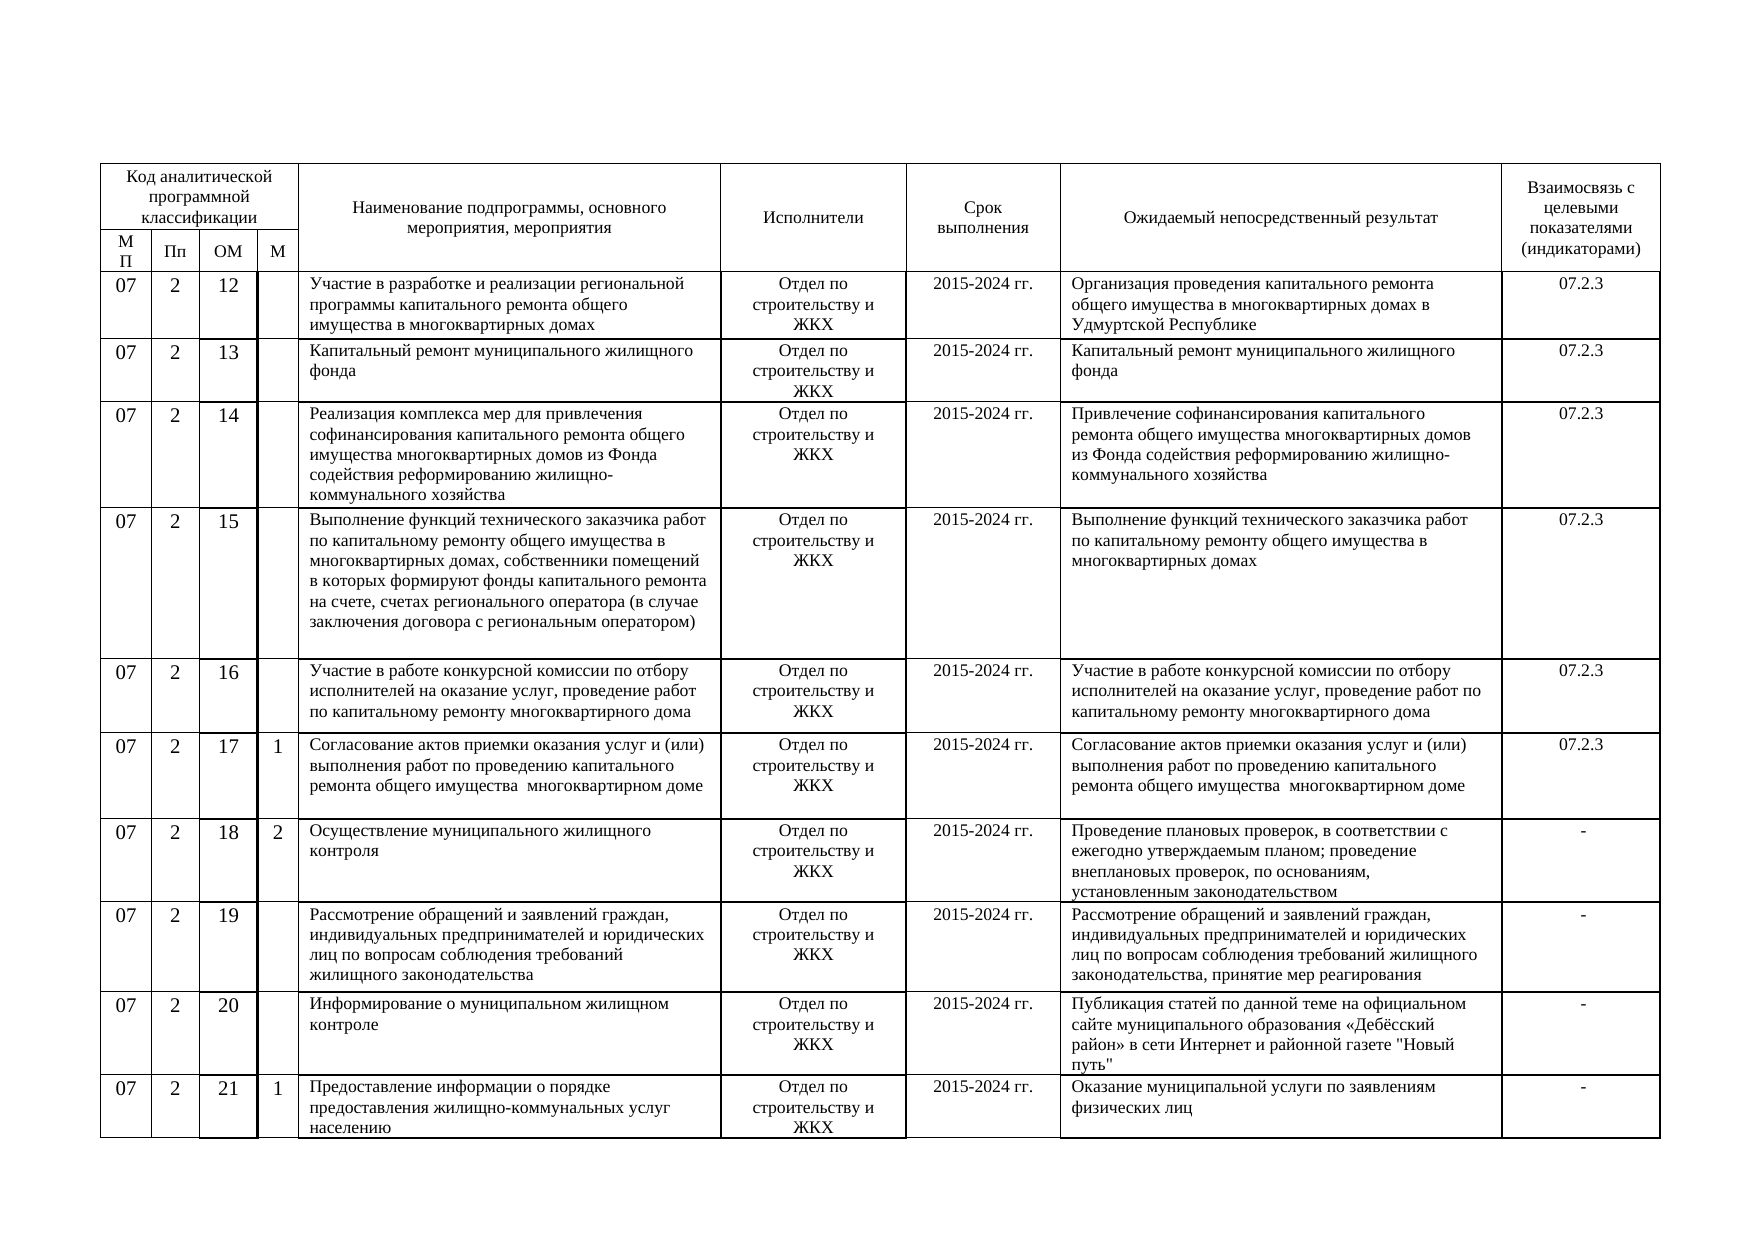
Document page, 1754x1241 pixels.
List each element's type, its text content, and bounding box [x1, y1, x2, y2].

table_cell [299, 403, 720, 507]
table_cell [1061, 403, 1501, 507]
table_header Взаимосвязь с целевыми показателями (индикаторами) [1502, 164, 1660, 271]
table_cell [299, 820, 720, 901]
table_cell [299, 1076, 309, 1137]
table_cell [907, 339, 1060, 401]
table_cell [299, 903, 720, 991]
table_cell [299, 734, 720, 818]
table_header Исполнители [721, 164, 906, 271]
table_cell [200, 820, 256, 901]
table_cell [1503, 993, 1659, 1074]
table_cell ОМ [200, 230, 257, 271]
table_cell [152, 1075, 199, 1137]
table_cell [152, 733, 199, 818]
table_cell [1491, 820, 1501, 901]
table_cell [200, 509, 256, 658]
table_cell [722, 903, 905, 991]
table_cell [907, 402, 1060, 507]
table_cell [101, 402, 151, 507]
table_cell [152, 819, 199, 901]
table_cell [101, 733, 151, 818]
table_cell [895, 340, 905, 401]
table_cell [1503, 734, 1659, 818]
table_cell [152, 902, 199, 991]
table_cell Пп [152, 230, 199, 271]
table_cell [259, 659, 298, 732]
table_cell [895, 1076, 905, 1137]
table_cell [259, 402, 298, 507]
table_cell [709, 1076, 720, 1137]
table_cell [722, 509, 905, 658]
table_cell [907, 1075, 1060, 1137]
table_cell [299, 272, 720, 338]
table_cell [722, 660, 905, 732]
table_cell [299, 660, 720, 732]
table_header Ожидаемый непосредственный результат [1061, 164, 1501, 271]
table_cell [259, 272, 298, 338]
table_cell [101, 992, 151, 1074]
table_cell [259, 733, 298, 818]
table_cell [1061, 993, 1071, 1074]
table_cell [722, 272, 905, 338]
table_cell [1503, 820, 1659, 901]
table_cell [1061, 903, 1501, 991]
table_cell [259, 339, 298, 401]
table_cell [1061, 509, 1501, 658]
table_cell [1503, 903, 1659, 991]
table_cell М [258, 230, 298, 271]
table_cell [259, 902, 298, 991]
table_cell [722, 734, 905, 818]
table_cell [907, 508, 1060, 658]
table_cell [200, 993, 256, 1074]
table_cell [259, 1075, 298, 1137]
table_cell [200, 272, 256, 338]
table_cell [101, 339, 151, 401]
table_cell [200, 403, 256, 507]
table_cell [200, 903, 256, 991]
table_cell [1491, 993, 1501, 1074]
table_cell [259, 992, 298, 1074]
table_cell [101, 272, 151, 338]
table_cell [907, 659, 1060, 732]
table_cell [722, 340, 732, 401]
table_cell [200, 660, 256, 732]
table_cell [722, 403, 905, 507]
table_header Наименование подпрограммы, основного мероприятия, мероприятия [299, 164, 720, 271]
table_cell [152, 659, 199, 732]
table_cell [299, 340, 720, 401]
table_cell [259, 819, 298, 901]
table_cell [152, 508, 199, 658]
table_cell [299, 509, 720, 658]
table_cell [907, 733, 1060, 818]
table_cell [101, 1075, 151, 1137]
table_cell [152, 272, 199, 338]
table_header Код аналитической программной классификации [101, 164, 298, 229]
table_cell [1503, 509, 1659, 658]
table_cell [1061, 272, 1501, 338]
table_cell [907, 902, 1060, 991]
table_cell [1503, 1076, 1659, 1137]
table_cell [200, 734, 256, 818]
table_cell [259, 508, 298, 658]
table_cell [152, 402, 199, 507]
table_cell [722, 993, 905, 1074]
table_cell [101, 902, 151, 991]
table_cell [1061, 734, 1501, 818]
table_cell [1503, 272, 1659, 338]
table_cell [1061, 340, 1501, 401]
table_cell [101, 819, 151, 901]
table_header Срок выполнения [907, 164, 1060, 271]
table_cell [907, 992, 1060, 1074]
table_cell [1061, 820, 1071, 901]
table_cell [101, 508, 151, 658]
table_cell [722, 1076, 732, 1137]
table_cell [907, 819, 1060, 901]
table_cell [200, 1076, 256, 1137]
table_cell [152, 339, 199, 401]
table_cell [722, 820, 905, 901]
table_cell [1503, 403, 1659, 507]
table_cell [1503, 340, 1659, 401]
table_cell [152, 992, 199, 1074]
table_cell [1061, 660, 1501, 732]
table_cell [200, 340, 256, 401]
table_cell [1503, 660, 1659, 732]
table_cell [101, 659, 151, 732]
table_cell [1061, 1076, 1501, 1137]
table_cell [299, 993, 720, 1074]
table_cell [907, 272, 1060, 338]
